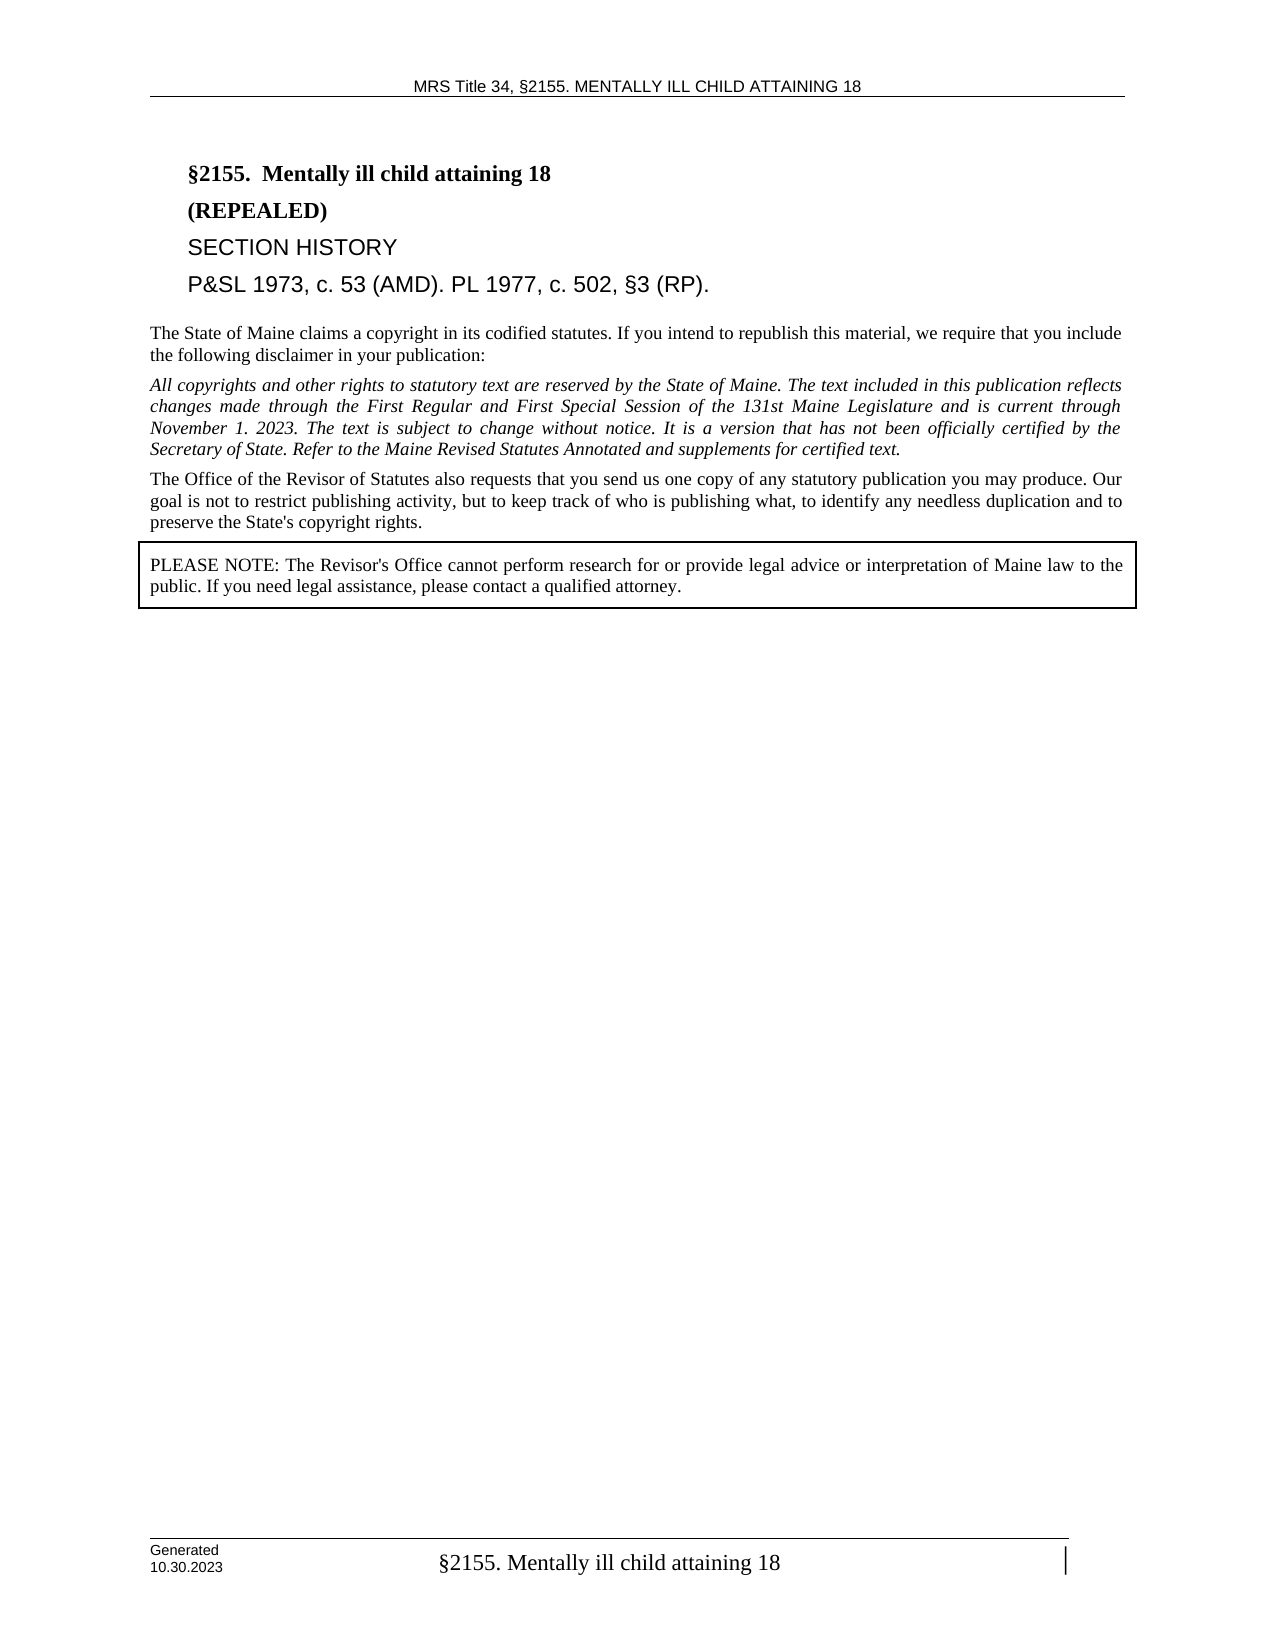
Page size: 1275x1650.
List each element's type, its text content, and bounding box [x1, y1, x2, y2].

text The State of Maine claims a copyright in its codified statutes. If you intend to republish this material, we require that you include the following disclaimer in your publication: [150, 322, 1125, 365]
text (REPEALED) [187, 197, 1125, 223]
text SECTION HISTORY [187, 234, 1125, 260]
text The Office of the Revisor of Statutes also requests that you send us one copy of any statutory publication you may produce. Our goal is not to restrict publishing activity, but to keep track of who is publishing what, to identify any needless duplication and to preserve the State's copyright rights. [150, 468, 1125, 533]
text P&SL 1973, c. 53 (AMD). PL 1977, c. 502, §3 (RP). [187, 271, 1125, 297]
text All copyrights and other rights to statutory text are reserved by the State of Maine. The text included in this publication reflects changes made through the First Regular and First Special Session of the 131st Maine Legislature and is current through November 1. 2023 . The text is subject to change without notice. It is a version that has not been officially certified by the Secretary of State. Refer to the Maine Revised Statutes Annotated and supplements for certified text. [150, 373, 1125, 460]
text §2155. Mentally ill child attaining 18 [187, 160, 1125, 187]
text PLEASE NOTE: The Revisor's Office cannot perform research for or provide legal advice or interpretation of Maine law to the public. If you need legal assistance, please contact a qualified attorney. [140, 543, 1135, 607]
